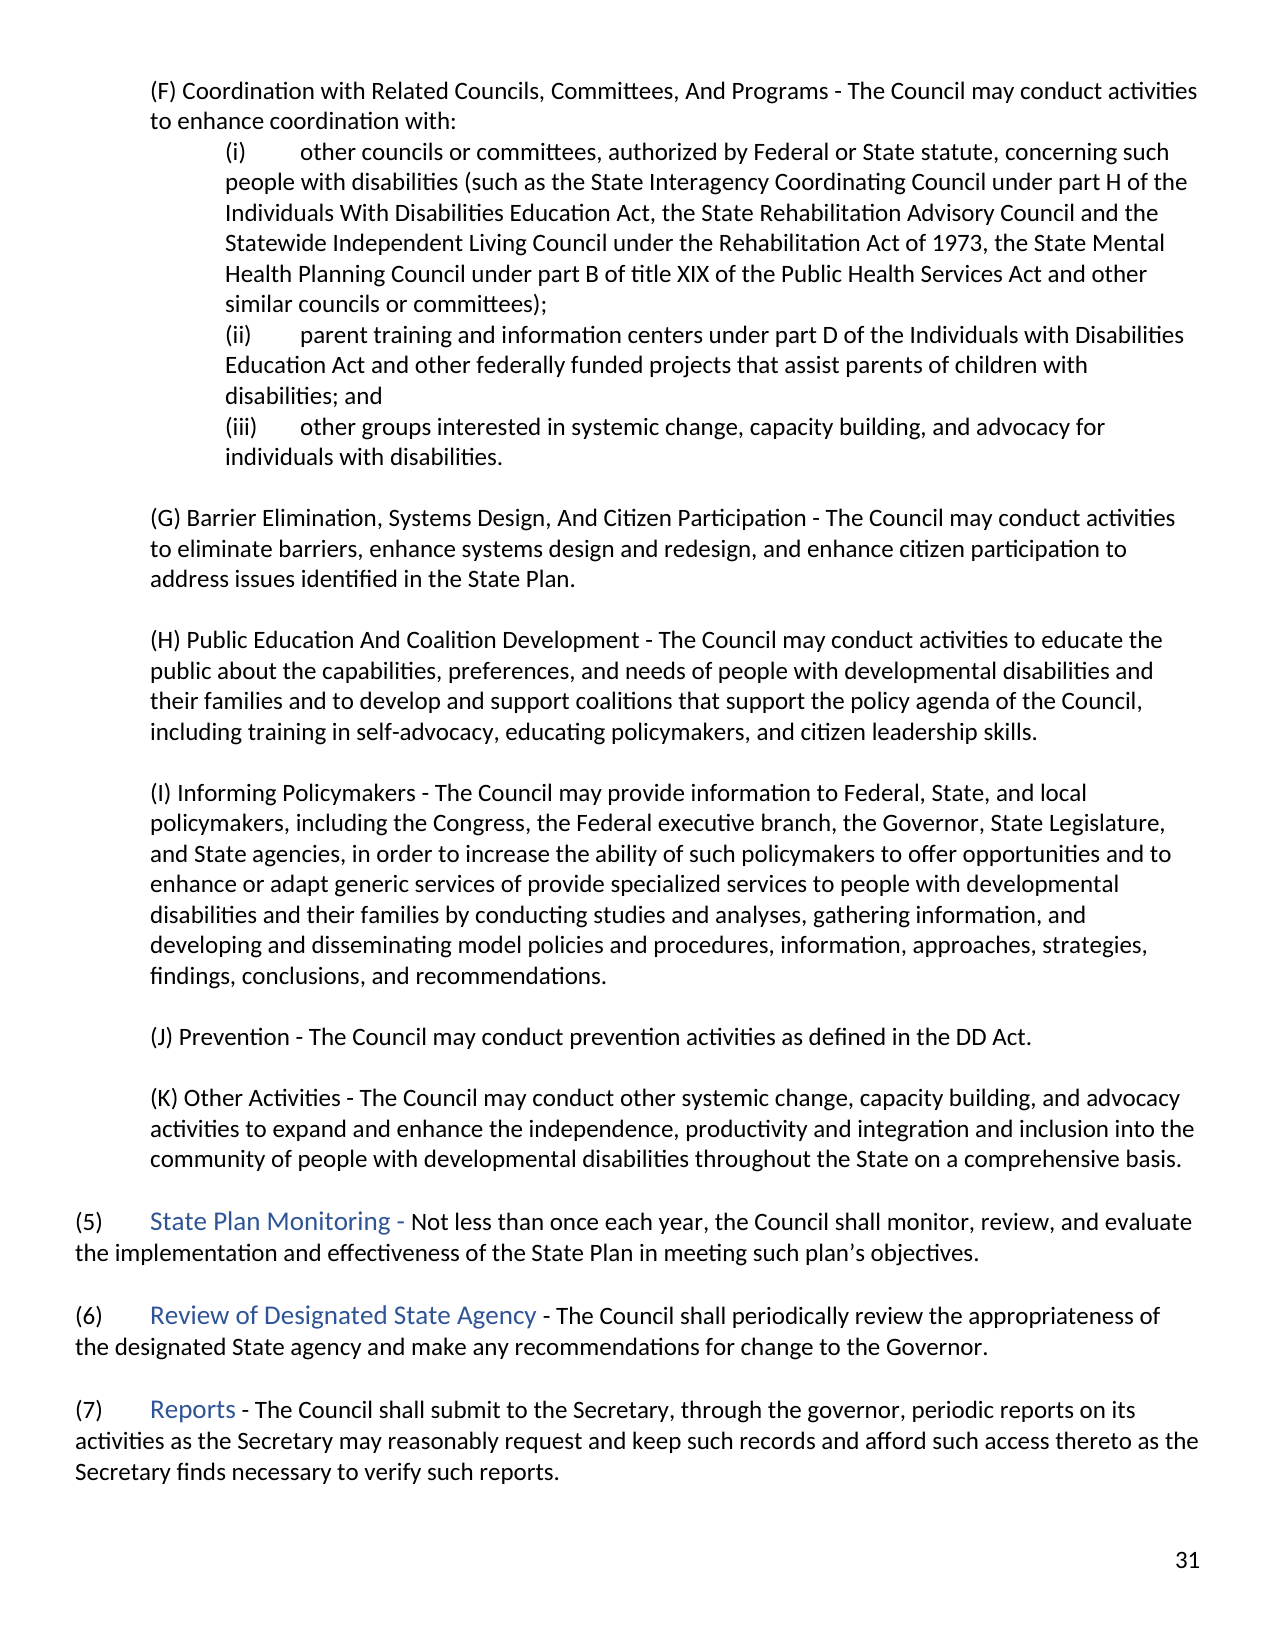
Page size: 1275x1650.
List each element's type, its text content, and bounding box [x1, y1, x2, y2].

text (ii) parent training and information centers under part D of the Individuals with Disabilities Education Act and other federally funded projects that assist parents of children with disabilities; and [225, 319, 1200, 411]
text (K) Other Activities - The Council may conduct other systemic change, capacity building, and advocacy activities to expand and enhance the independence, productivity and integration and inclusion into the community of people with developmental disabilities throughout the State on a comprehensive basis. [150, 1082, 1200, 1174]
text (G) Barrier Elimination, Systems Design, And Citizen Participation - The Council may conduct activities to eliminate barriers, enhance systems design and redesign, and enhance citizen participation to address issues identified in the State Plan. [150, 502, 1200, 594]
text (5) State Plan Monitoring - Not less than once each year, the Council shall monitor, review, and evaluate the implementation and effectiveness of the State Plan in meeting such plan’s objectives. [75, 1204, 1200, 1268]
text (J) Prevention - The Council may conduct prevention activities as defined in the DD Act. [150, 1021, 1200, 1052]
text (H) Public Education And Coalition Development - The Council may conduct activities to educate the public about the capabilities, preferences, and needs of people with developmental disabilities and their families and to develop and support coalitions that support the policy agenda of the Council, including training in self-advocacy, educating policymakers, and citizen leadership skills. [150, 624, 1200, 746]
text (I) Informing Policymakers - The Council may provide information to Federal, State, and local policymakers, including the Congress, the Federal executive branch, the Governor, State Legislature, and State agencies, in order to increase the ability of such policymakers to offer opportunities and to enhance or adapt generic services of provide specialized services to people with developmental disabilities and their families by conducting studies and analyses, gathering information, and developing and disseminating model policies and procedures, information, approaches, strategies, findings, conclusions, and recommendations. [150, 777, 1200, 991]
text (F) Coordination with Related Councils, Committees, And Programs - The Council may conduct activities to enhance coordination with: [150, 75, 1200, 136]
text (iii) other groups interested in systemic change, capacity building, and advocacy for individuals with disabilities. [225, 411, 1200, 472]
text (i) other councils or committees, authorized by Federal or State statute, concerning such people with disabilities (such as the State Interagency Coordinating Council under part H of the Individuals With Disabilities Education Act, the State Rehabilitation Advisory Council and the Statewide Independent Living Council under the Rehabilitation Act of 1973, the State Mental Health Planning Council under part B of title XIX of the Public Health Services Act and other similar councils or committees); [225, 136, 1200, 319]
text (7) Reports - The Council shall submit to the Secretary, through the governor, periodic reports on its activities as the Secretary may reasonably request and keep such records and afford such access thereto as the Secretary finds necessary to verify such reports. [75, 1392, 1200, 1486]
text (6) Review of Designated State Agency - The Council shall periodically review the appropriateness of the designated State agency and make any recommendations for change to the Governor. [75, 1298, 1200, 1362]
